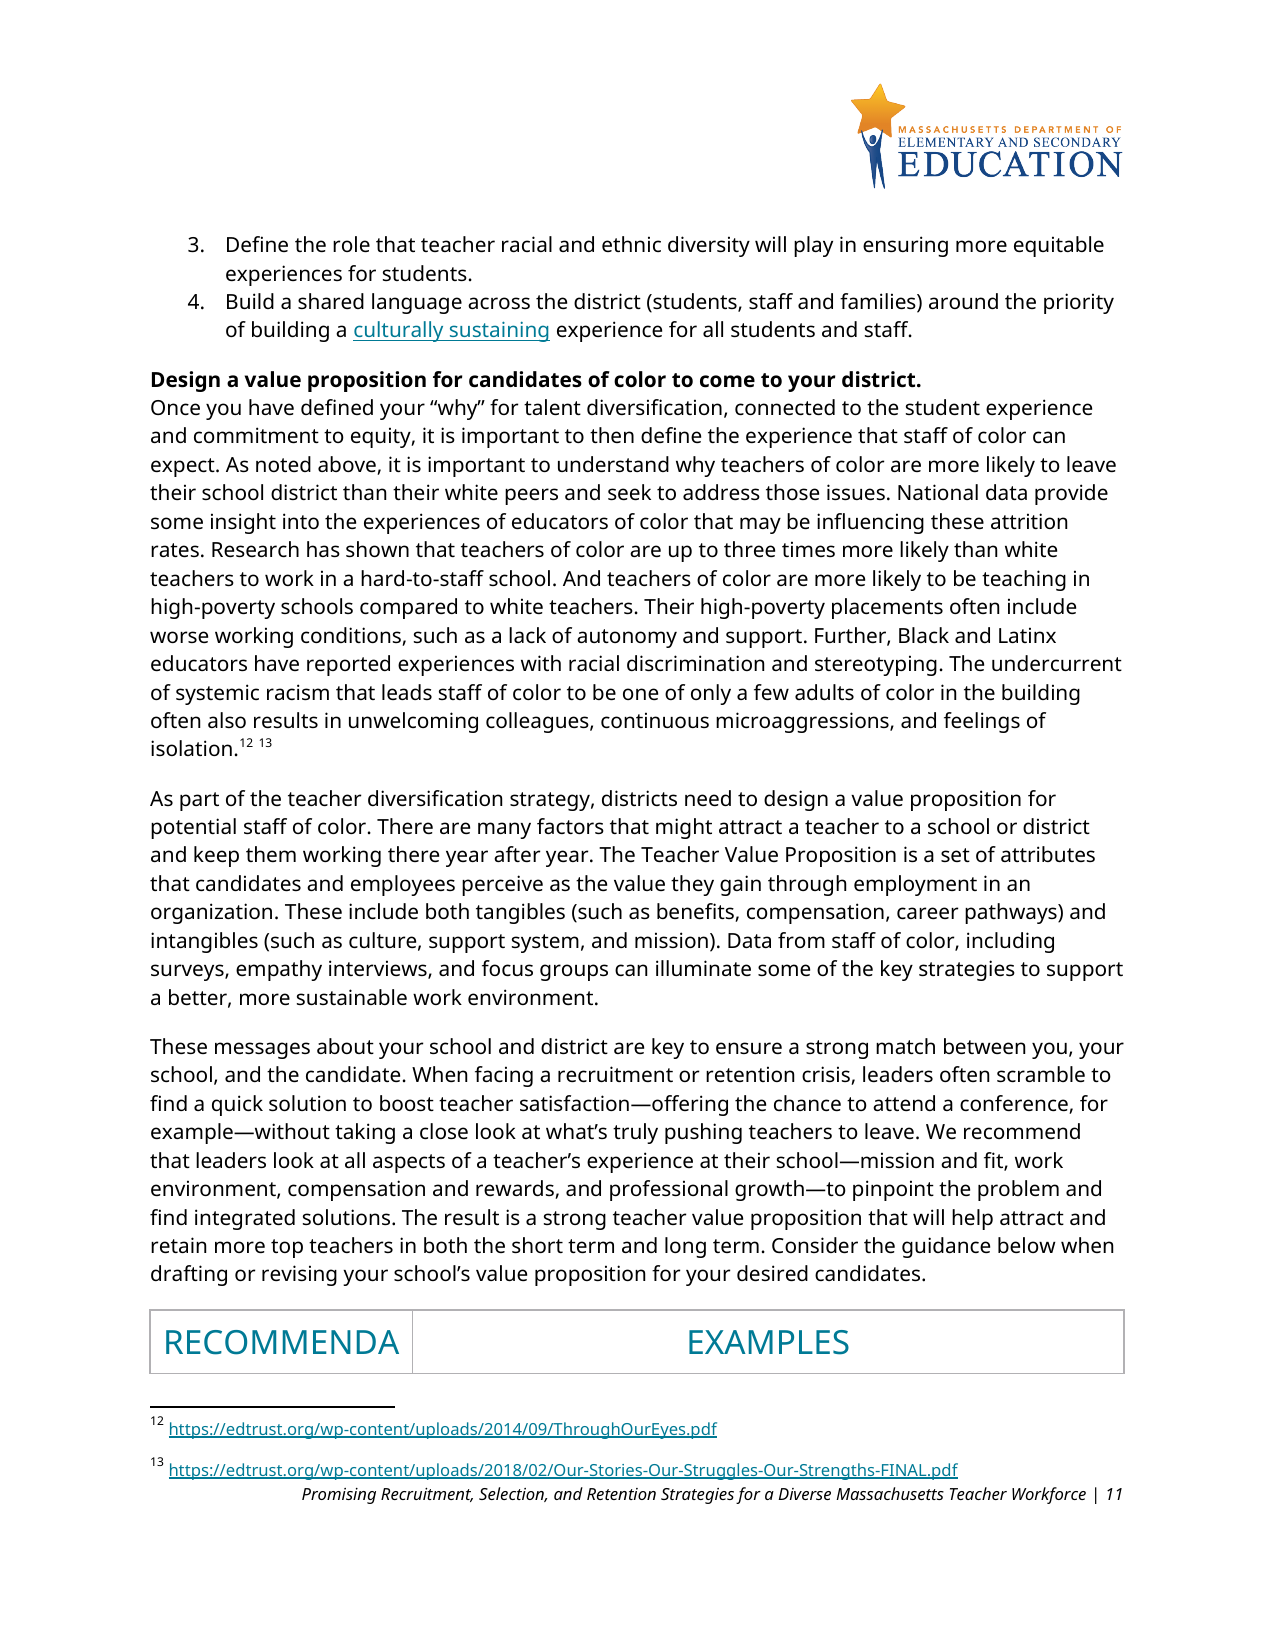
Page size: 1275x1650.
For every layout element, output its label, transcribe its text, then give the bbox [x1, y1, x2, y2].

list Define the role that teacher racial and ethnic diversity will play in ensuring more equitable experiences for students. [187, 230, 1125, 287]
subtitle Design a value proposition for candidates of color to come to your district. [150, 365, 1125, 393]
table_header Examples [413, 1311, 1123, 1372]
text Once you have defined your “why” for talent diversification, connected to the student experience and commitment to equity, it is important to then define the experience that staff of color can expect. As noted above, it is important to understand why teachers of color are more likely to leave their school district than their white peers and seek to address those issues. National data provide some insight into the experiences of educators of color that may be influencing these attrition rates. Research has shown that teachers of color are up to three times more likely than white teachers to work in a hard-to-staff school. And teachers of color are more likely to be teaching in high-poverty schools compared to white teachers. Their high-poverty placements often include worse working conditions, such as a lack of autonomy and support. Further, Black and Latinx educators have reported experiences with racial discrimination and stereotyping. The undercurrent of systemic racism that leads staff of color to be one of only a few adults of color in the building often also results in unwelcoming colleagues, continuous microaggressions, and feelings of isolation. [150, 393, 1125, 763]
list Build a shared language across the district (students, staff and families) around the priority of building a culturally sustaining experience for all students and staff. [187, 287, 1125, 344]
table_header Recommendations [151, 1311, 412, 1372]
text As part of the teacher diversification strategy, districts need to design a value proposition for potential staff of color. There are many factors that might attract a teacher to a school or district and keep them working there year after year. The Teacher Value Proposition is a set of attributes that candidates and employees perceive as the value they gain through employment in an organization. These include both tangibles (such as benefits, compensation, career pathways) and intangibles (such as culture, support system, and mission). Data from staff of color, including surveys, empathy interviews, and focus groups can illuminate some of the key strategies to support a better, more sustainable work environment. [150, 784, 1125, 1011]
picture [848, 75, 1125, 210]
text These messages about your school and district are key to ensure a strong match between you, your school, and the candidate. When facing a recruitment or retention crisis, leaders often scramble to find a quick solution to boost teacher satisfaction—offering the chance to attend a conference, for example—without taking a close look at what’s truly pushing teachers to leave. We recommend that leaders look at all aspects of a teacher’s experience at their school—mission and fit, work environment, compensation and rewards, and professional growth—to pinpoint the problem and find integrated solutions. The result is a strong teacher value proposition that will help attract and retain more top teachers in both the short term and long term. Consider the guidance below when drafting or revising your school’s value proposition for your desired candidates. [150, 1032, 1125, 1288]
